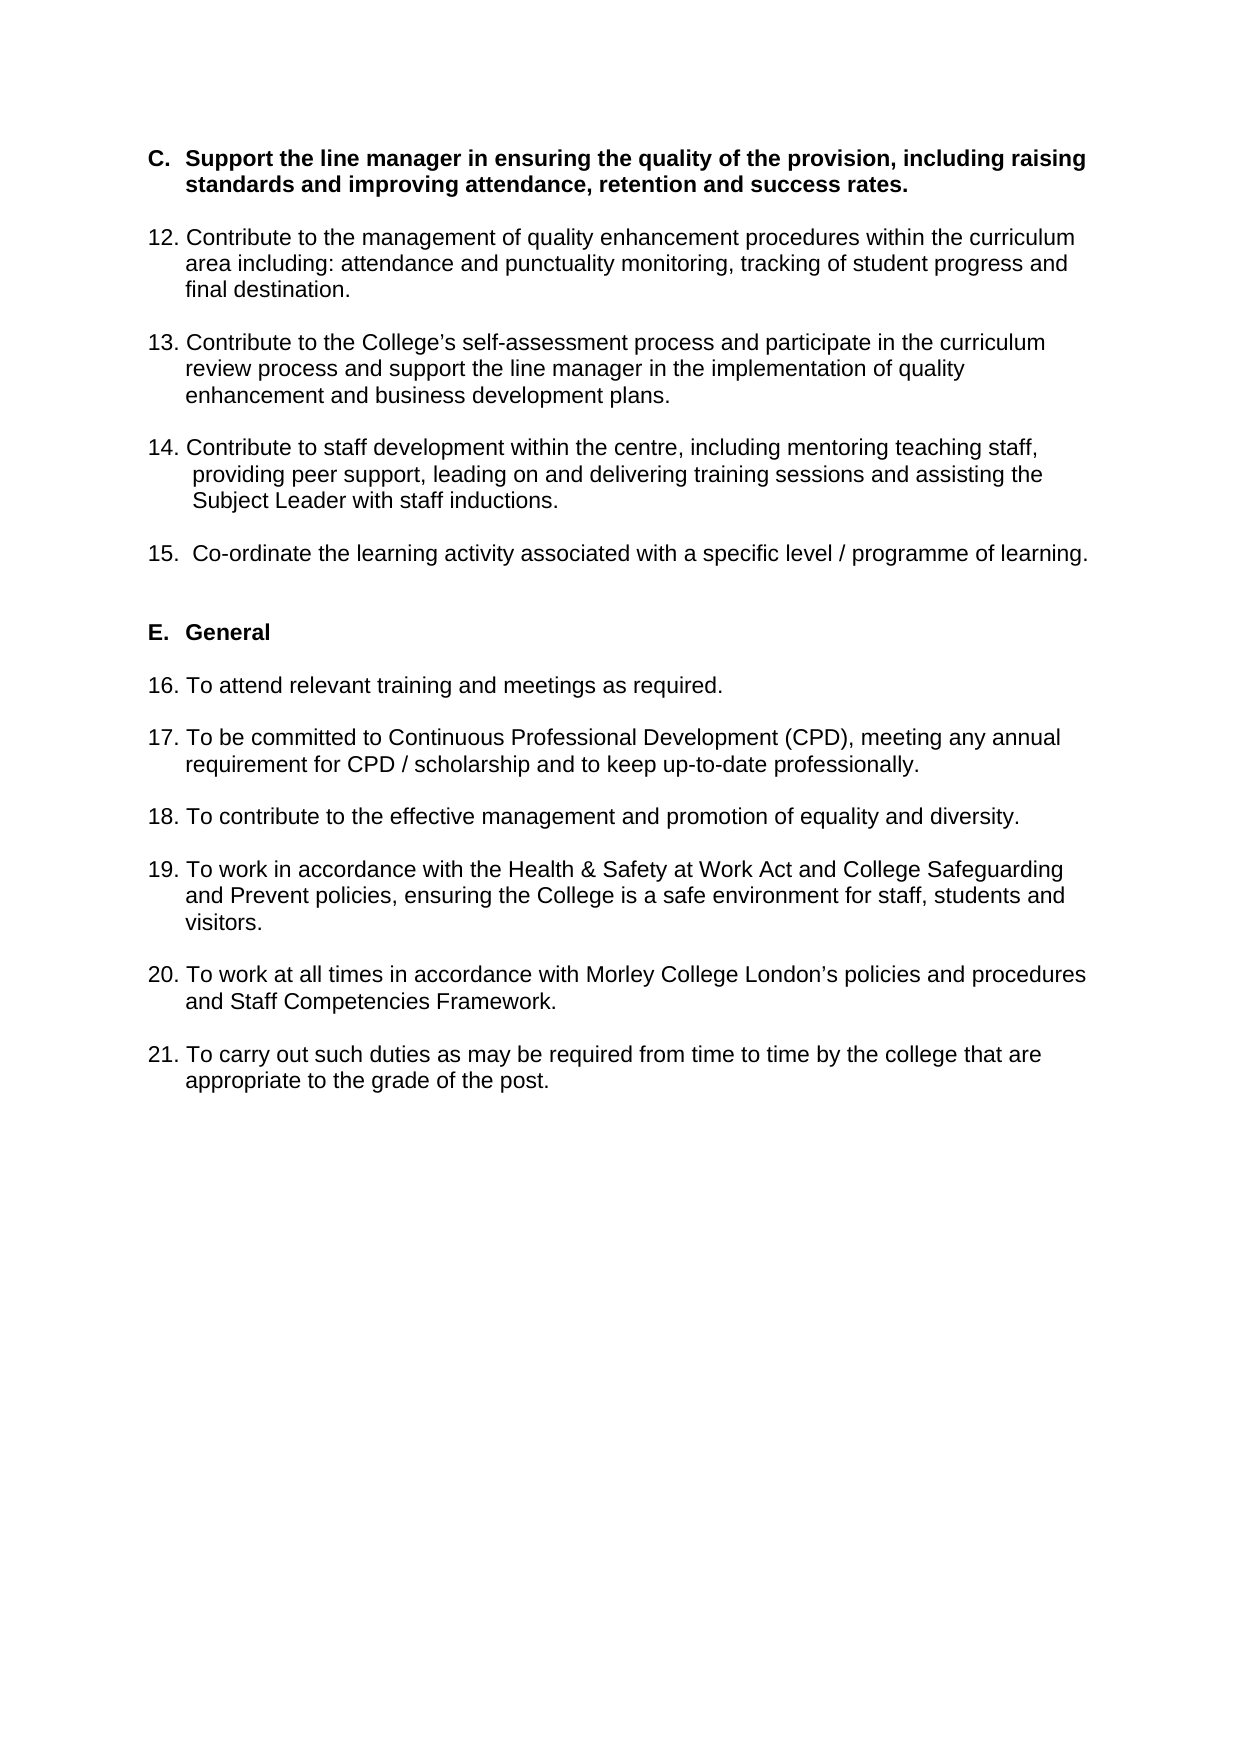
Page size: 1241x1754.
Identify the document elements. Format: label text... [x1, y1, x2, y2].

text 18. To contribute to the effective management and promotion of equality and diversity. [148, 803, 1106, 830]
text 20. To work at all times in accordance with Morley College London’s policies and procedures and Staff Competencies Framework. [148, 961, 1106, 1014]
text 13. Contribute to the College’s self-assessment process and participate in the curriculum review process and support the line manager in the implementation of quality enhancement and business development plans. [148, 329, 1106, 408]
text 15. Co-ordinate the learning activity associated with a specific level / programme of learning. [148, 540, 1106, 566]
text 14. Contribute to staff development within the centre, including mentoring teaching staff, providing peer support, leading on and delivering training sessions and assisting the Subject Leader with staff inductions. [148, 434, 1106, 513]
text 12. Contribute to the management of quality enhancement procedures within the curriculum area including: attendance and punctuality monitoring, tracking of student progress and final destination. [148, 223, 1106, 303]
text 16. To attend relevant training and meetings as required. [148, 672, 1106, 698]
text E. General [148, 619, 1106, 645]
text C. Support the line manager in ensuring the quality of the provision, including raising standards and improving attendance, retention and success rates. [148, 144, 1106, 197]
text 21. To carry out such duties as may be required from time to time by the college that are appropriate to the grade of the post. [148, 1041, 1106, 1093]
text 17. To be committed to Continuous Professional Development (CPD), meeting any annual requirement for CPD / scholarship and to keep up-to-date professionally. [148, 724, 1106, 777]
text 19. To work in accordance with the Health & Safety at Work Act and College Safeguarding and Prevent policies, ensuring the College is a safe environment for staff, students and visitors. [148, 856, 1106, 935]
